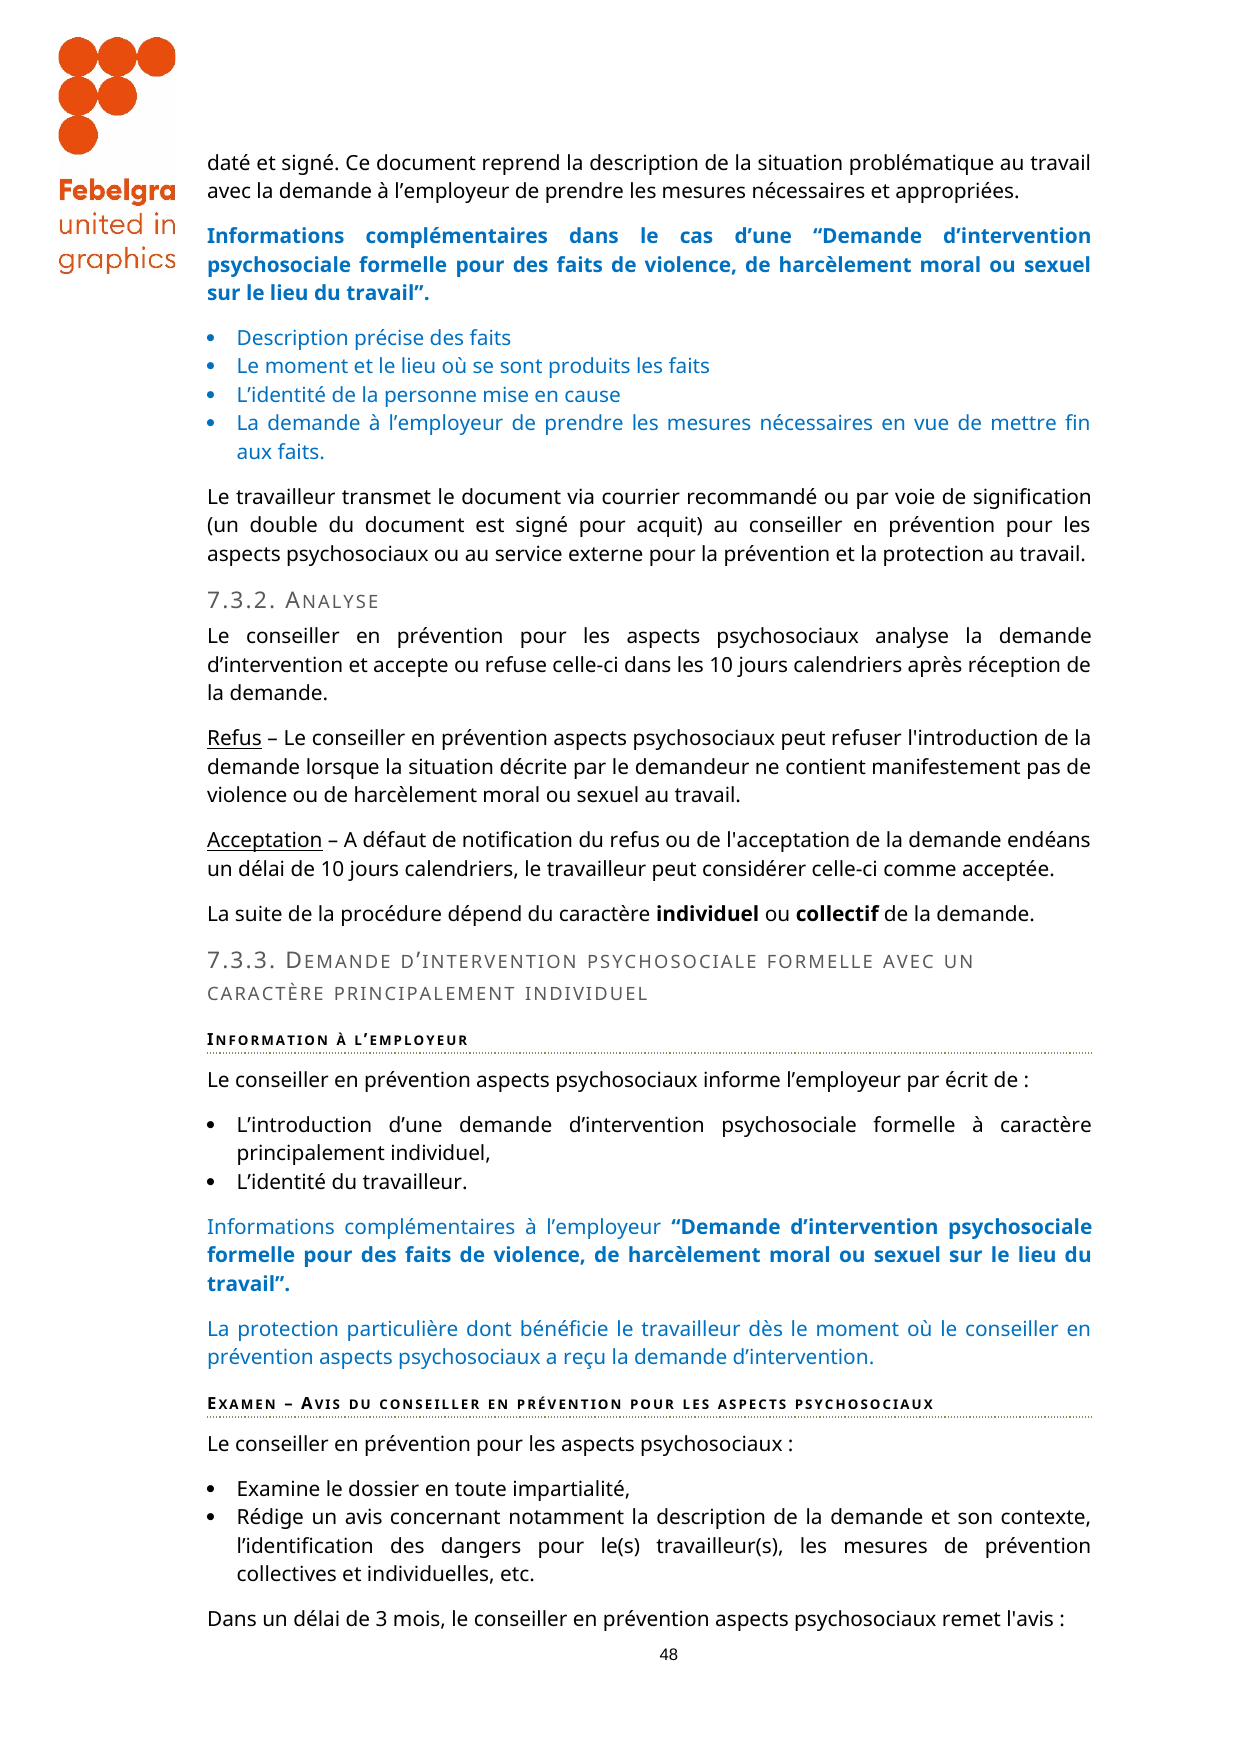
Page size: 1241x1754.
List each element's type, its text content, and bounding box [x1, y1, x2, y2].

picture [58, 37, 176, 274]
subtitle Examen – Avis du conseiller en prévention pour les aspects psychosociaux [207, 1392, 1092, 1418]
list Le moment et le lieu où se sont produits les faits [207, 352, 1092, 380]
text La protection particulière dont bénéficie le travailleur dès le moment où le conseiller en prévention aspects psychosociaux a reçu la demande d’intervention. [207, 1314, 1092, 1371]
list L’identité du travailleur. [207, 1167, 1092, 1195]
list L’identité de la personne mise en cause [207, 380, 1092, 408]
text La suite de la procédure dépend du caractère individuel ou collectif de la demande. [207, 899, 1092, 927]
text Refus – Le conseiller en prévention aspects psychosociaux peut refuser l'introduction de la demande lorsque la situation décrite par le demandeur ne contient manifestement pas de violence ou de harcèlement moral ou sexuel au travail. [207, 723, 1092, 809]
subtitle Information à l’employeur [207, 1027, 1092, 1054]
text Le conseiller en prévention pour les aspects psychosociaux analyse la demande d’intervention et accepte ou refuse celle-ci dans les 10 jours calendriers après réception de la demande. [207, 622, 1092, 707]
list La demande à l’employeur de prendre les mesures nécessaires en vue de mettre fin aux faits. [207, 408, 1092, 465]
list Rédige un avis concernant notamment la description de la demande et son contexte, l’identification des dangers pour le(s) travailleur(s), les mesures de prévention collectives et individuelles, etc. [207, 1502, 1092, 1588]
list L’introduction d’une demande d’intervention psychosociale formelle à caractère principalement individuel, [207, 1110, 1092, 1167]
text Acceptation – A défaut de notification du refus ou de l'acceptation de la demande endéans un délai de 10 jours calendriers, le travailleur peut considérer celle-ci comme acceptée. [207, 826, 1092, 882]
subtitle 7.3.3. Demande d’intervention psychosociale formelle avec un caractère principalement individuel [207, 944, 1092, 1007]
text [207, 148, 1092, 204]
list Description précise des faits [207, 323, 1092, 352]
subtitle 7.3.2. Analyse [207, 584, 1092, 615]
text Informations complémentaires dans le cas d’une “Demande d’intervention psychosociale formelle pour des faits de violence, de harcèlement moral ou sexuel sur le lieu du travail”. [207, 221, 1092, 307]
text Le conseiller en prévention aspects psychosociaux informe l’employeur par écrit de : [207, 1065, 1092, 1093]
text Le conseiller en prévention pour les aspects psychosociaux : [207, 1429, 1092, 1457]
list Examine le dossier en toute impartialité, [207, 1474, 1092, 1502]
text Dans un délai de 3 mois, le conseiller en prévention aspects psychosociaux remet l'avis : [207, 1604, 1092, 1633]
text Le travailleur transmet le document via courrier recommandé ou par voie de signification (un double du document est signé pour acquit) au conseiller en prévention pour les aspects psychosociaux ou au service externe pour la prévention et la protection au travail. [207, 482, 1092, 567]
text Informations complémentaires à l’employeur “Demande d’intervention psychosociale formelle pour des faits de violence, de harcèlement moral ou sexuel sur le lieu du travail”. [207, 1212, 1092, 1297]
